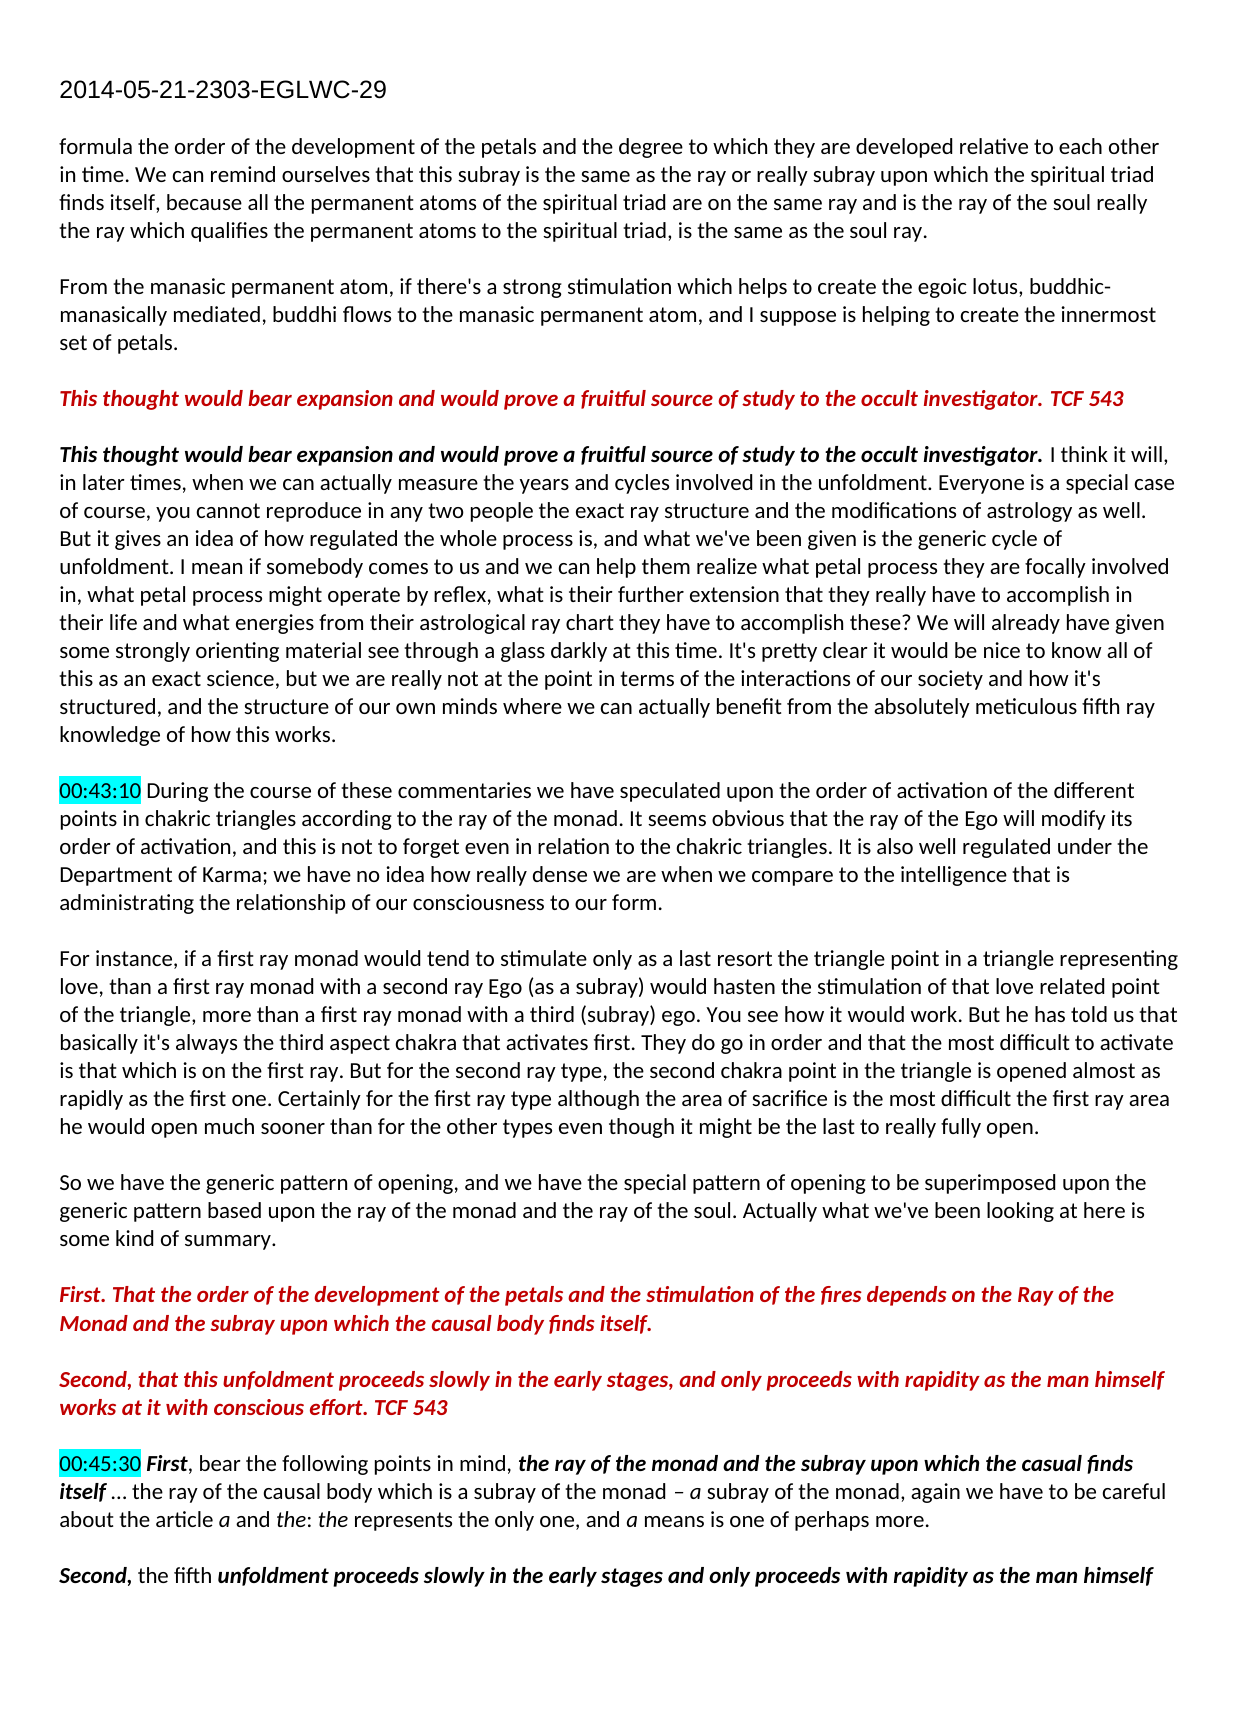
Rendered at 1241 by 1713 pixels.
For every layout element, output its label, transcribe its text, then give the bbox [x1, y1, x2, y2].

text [59, 132, 1181, 244]
text From the manasic permanent atom, if there's a strong stimulation which helps to create the egoic lotus, buddhic-manasically mediated, buddhi flows to the manasic permanent atom, and I suppose is helping to create the innermost set of petals. [59, 272, 1181, 356]
text Second, that this unfoldment proceeds slowly in the early stages, and only proceeds with rapidity as the man himself works at it with conscious effort. TCF 543 [59, 1365, 1181, 1421]
text First. That the order of the development of the petals and the stimulation of the fires depends on the Ray of the Monad and the subray upon which the causal body finds itself. [59, 1281, 1181, 1337]
text 00:45:30 First, bear the following points in mind, the ray of the monad and the subray upon which the casual finds itself … the ray of the causal body which is a subray of the monad – a subray of the monad, again we have to be careful about the article a and the: the represents the only one, and a means is one of perhaps more. [59, 1449, 1181, 1533]
text For instance, if a first ray monad would tend to stimulate only as a last resort the triangle point in a triangle representing love, than a first ray monad with a second ray Ego (as a subray) would hasten the stimulation of that love related point of the triangle, more than a first ray monad with a third (subray) ego. You see how it would work. But he has told us that basically it's always the third aspect chakra that activates first. They do go in order and that the most difficult to activate is that which is on the first ray. But for the second ray type, the second chakra point in the triangle is opened almost as rapidly as the first one. Certainly for the first ray type although the area of sacrifice is the most difficult the first ray area he would open much sooner than for the other types even though it might be the last to really fully open. [59, 944, 1181, 1141]
text This thought would bear expansion and would prove a fruitful source of study to the occult investigator. TCF 543 [59, 384, 1181, 412]
text So we have the generic pattern of opening, and we have the special pattern of opening to be superimposed upon the generic pattern based upon the ray of the monad and the ray of the soul. Actually what we've been looking at here is some kind of summary. [59, 1168, 1181, 1253]
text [59, 1561, 1181, 1589]
text This thought would bear expansion and would prove a fruitful source of study to the occult investigator. I think it will, in later times, when we can actually measure the years and cycles involved in the unfoldment. Everyone is a special case of course, you cannot reproduce in any two people the exact ray structure and the modifications of astrology as well. But it gives an idea of how regulated the whole process is, and what we've been given is the generic cycle of unfoldment. I mean if somebody comes to us and we can help them realize what petal process they are focally involved in, what petal process might operate by reflex, what is their further extension that they really have to accomplish in their life and what energies from their astrological ray chart they have to accomplish these? We will already have given some strongly orienting material see through a glass darkly at this time. It's pretty clear it would be nice to know all of this as an exact science, but we are really not at the point in terms of the interactions of our society and how it's structured, and the structure of our own minds where we can actually benefit from the absolutely meticulous fifth ray knowledge of how this works. [59, 440, 1181, 748]
text 00:43:10 During the course of these commentaries we have speculated upon the order of activation of the different points in chakric triangles according to the ray of the monad. It seems obvious that the ray of the Ego will modify its order of activation, and this is not to forget even in relation to the chakric triangles. It is also well regulated under the Department of Karma; we have no idea how really dense we are when we compare to the intelligence that is administrating the relationship of our consciousness to our form. [59, 776, 1181, 916]
